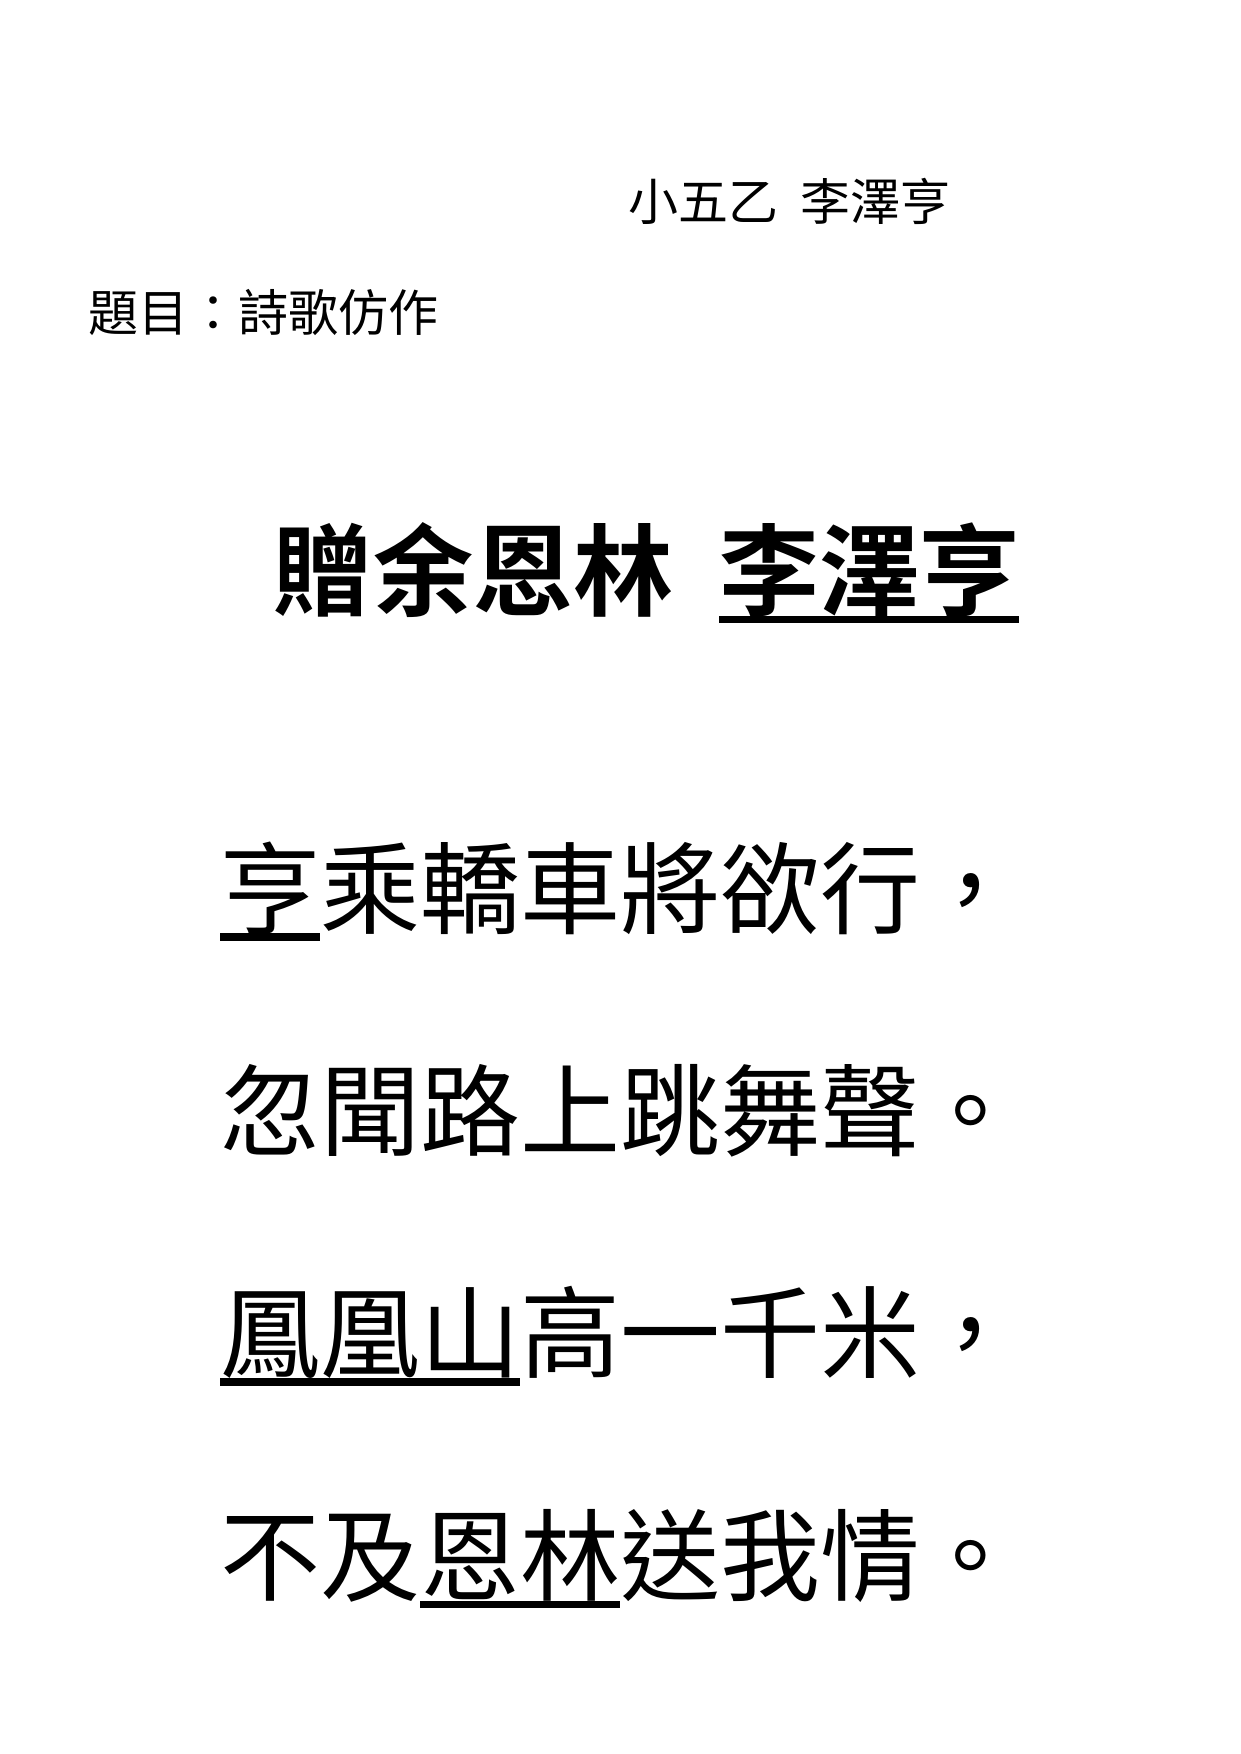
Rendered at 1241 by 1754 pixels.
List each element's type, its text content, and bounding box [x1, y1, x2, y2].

text 小五乙 李澤亨 [75, 161, 1165, 236]
text 鳳凰山高一千米， [75, 1252, 1165, 1402]
text 贈余恩林 李澤亨 [75, 490, 1165, 640]
text 題目：詩歌仿作 [75, 272, 1165, 347]
text 亨乘轎車將欲行， [75, 807, 1165, 957]
text 忽聞路上跳舞聲。 [75, 1030, 1165, 1180]
text 不及恩林送我情。 [75, 1474, 1165, 1624]
